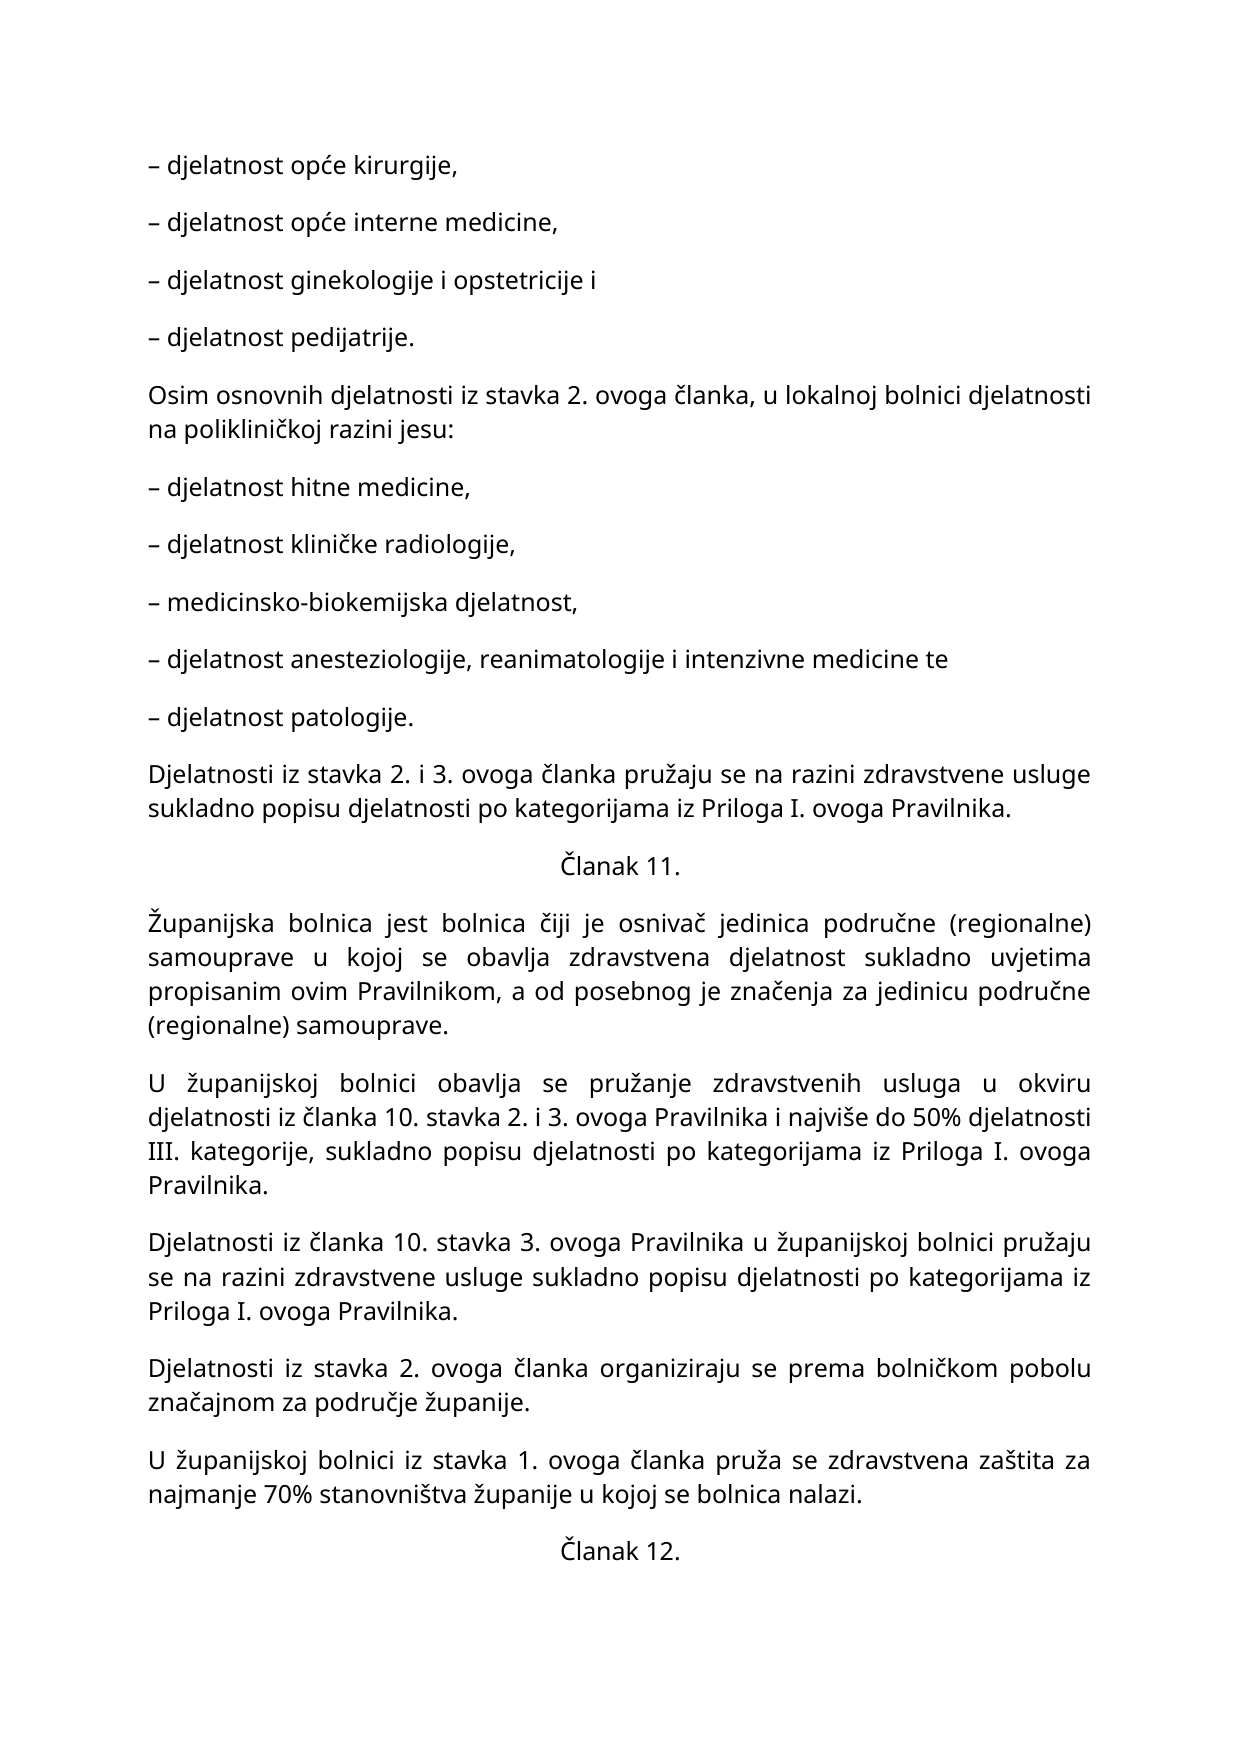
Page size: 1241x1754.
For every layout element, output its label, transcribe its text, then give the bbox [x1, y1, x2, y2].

text U županijskoj bolnici obavlja se pružanje zdravstvenih usluga u okviru djelatnosti iz članka 10. stavka 2. i 3. ovoga Pravilnika i najviše do 50% djelatnosti III. kategorije, sukladno popisu djelatnosti po kategorijama iz Priloga I. ovoga Pravilnika. [148, 1065, 1093, 1202]
text – medicinsko-biokemijska djelatnost, [148, 584, 1093, 618]
text – djelatnost hitne medicine, [148, 469, 1093, 503]
text – djelatnost patologije. [148, 699, 1093, 733]
text Djelatnosti iz članka 10. stavka 3. ovoga Pravilnika u županijskoj bolnici pružaju se na razini zdravstvene usluge sukladno popisu djelatnosti po kategorijama iz Priloga I. ovoga Pravilnika. [148, 1225, 1093, 1327]
text Članak 11. [148, 848, 1093, 882]
text Osim osnovnih djelatnosti iz stavka 2. ovoga članka, u lokalnoj bolnici djelatnosti na polikliničkoj razini jesu: [148, 378, 1093, 446]
text Članak 12. [148, 1534, 1093, 1568]
text U županijskoj bolnici iz stavka 1. ovoga članka pruža se zdravstvena zaštita za najmanje 70% stanovništva županije u kojoj se bolnica nalazi. [148, 1442, 1093, 1510]
text – djelatnost kliničke radiologije, [148, 527, 1093, 561]
text – djelatnost opće interne medicine, [148, 205, 1093, 239]
text Županijska bolnica jest bolnica čiji je osnivač jedinica područne (regionalne) samouprave u kojoj se obavlja zdravstvena djelatnost sukladno uvjetima propisanim ovim Pravilnikom, a od posebnog je značenja za jedinicu područne (regionalne) samouprave. [148, 906, 1093, 1042]
text – djelatnost ginekologije i opstetricije i [148, 263, 1093, 297]
text – djelatnost opće kirurgije, [148, 148, 1093, 182]
text – djelatnost anesteziologije, reanimatologije i intenzivne medicine te [148, 642, 1093, 676]
text – djelatnost pedijatrije. [148, 320, 1093, 354]
text Djelatnosti iz stavka 2. ovoga članka organiziraju se prema bolničkom pobolu značajnom za područje županije. [148, 1351, 1093, 1419]
text Djelatnosti iz stavka 2. i 3. ovoga članka pružaju se na razini zdravstvene usluge sukladno popisu djelatnosti po kategorijama iz Priloga I. ovoga Pravilnika. [148, 757, 1093, 825]
